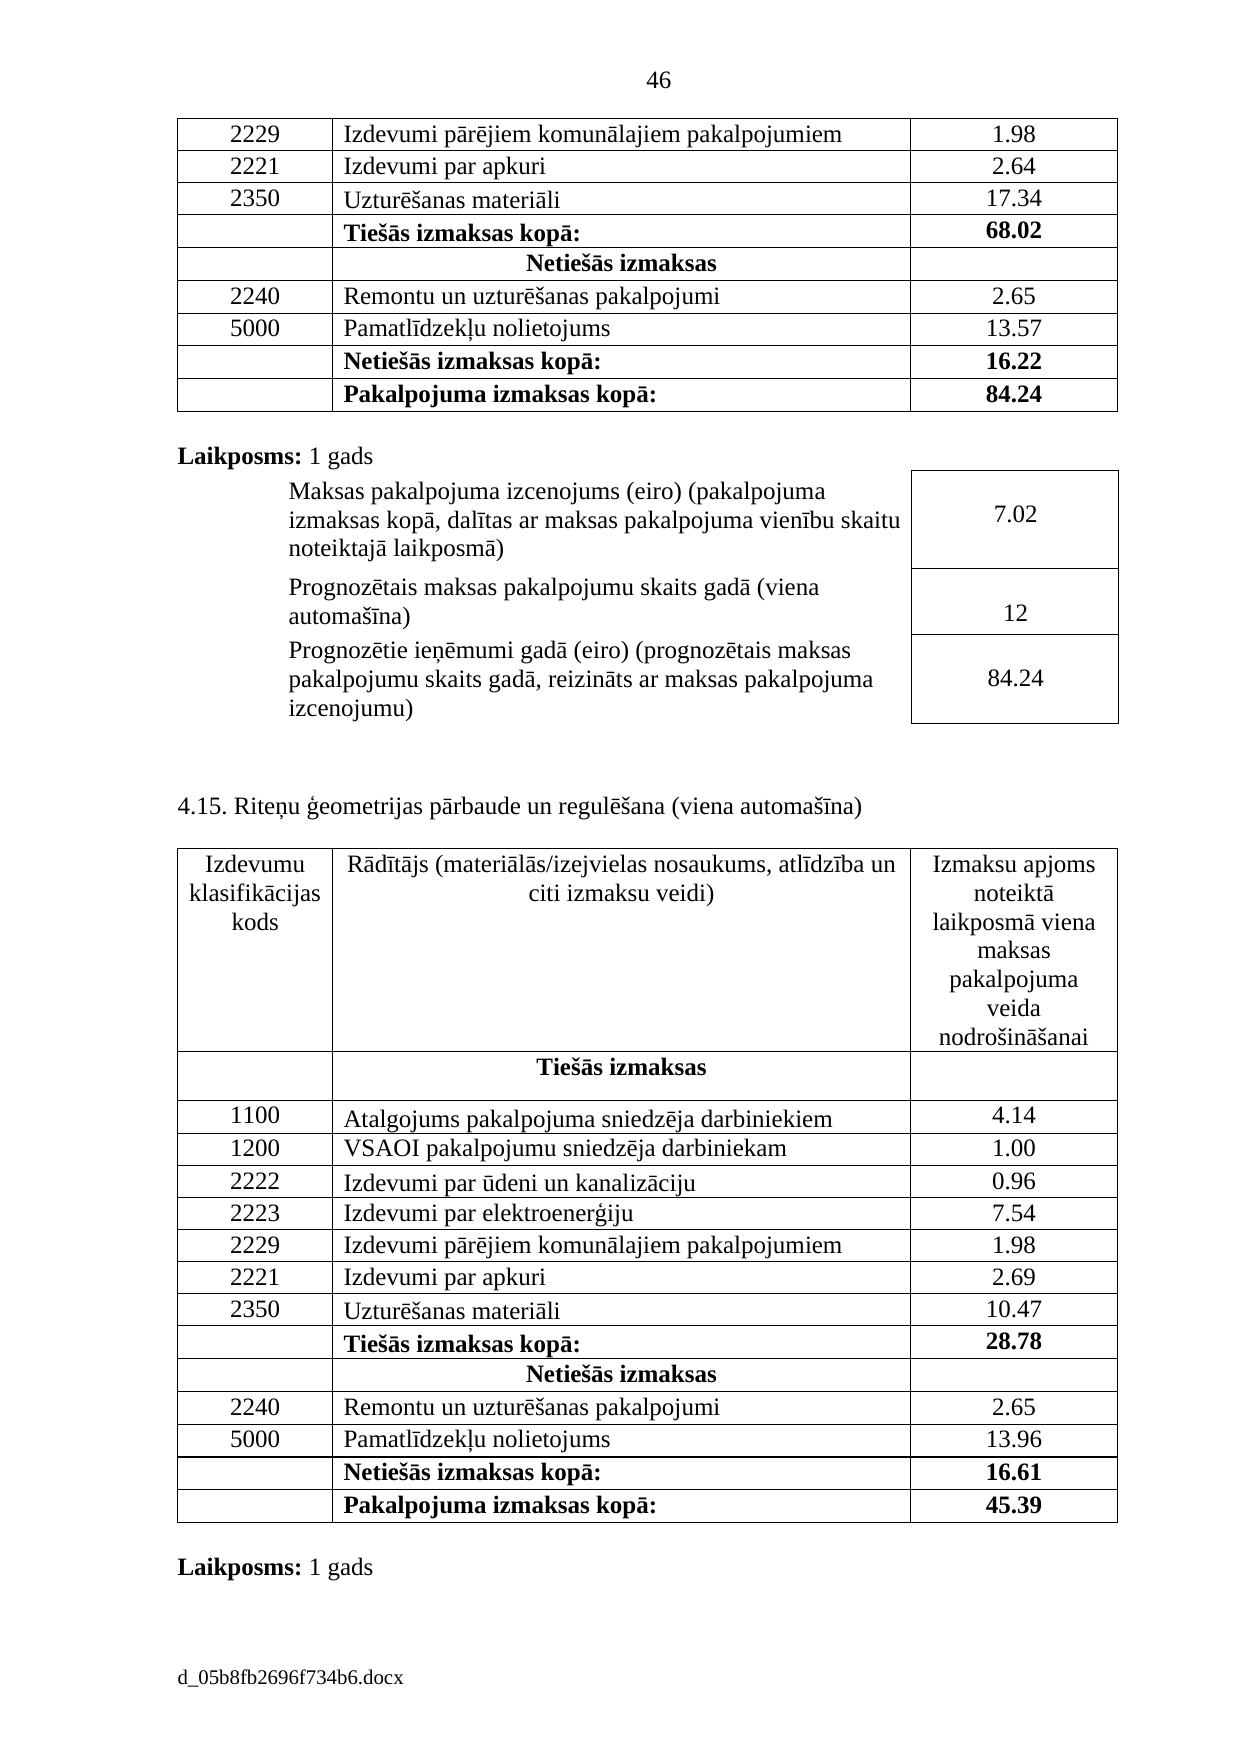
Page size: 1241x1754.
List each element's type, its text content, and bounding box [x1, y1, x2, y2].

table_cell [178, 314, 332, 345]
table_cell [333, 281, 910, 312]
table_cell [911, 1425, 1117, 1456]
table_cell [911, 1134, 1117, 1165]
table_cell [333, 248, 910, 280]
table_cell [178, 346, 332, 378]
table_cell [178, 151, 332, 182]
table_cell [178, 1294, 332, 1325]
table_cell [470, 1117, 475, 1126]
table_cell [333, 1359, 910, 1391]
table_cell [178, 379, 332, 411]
text Laikposms: 1 gads [177, 441, 1122, 469]
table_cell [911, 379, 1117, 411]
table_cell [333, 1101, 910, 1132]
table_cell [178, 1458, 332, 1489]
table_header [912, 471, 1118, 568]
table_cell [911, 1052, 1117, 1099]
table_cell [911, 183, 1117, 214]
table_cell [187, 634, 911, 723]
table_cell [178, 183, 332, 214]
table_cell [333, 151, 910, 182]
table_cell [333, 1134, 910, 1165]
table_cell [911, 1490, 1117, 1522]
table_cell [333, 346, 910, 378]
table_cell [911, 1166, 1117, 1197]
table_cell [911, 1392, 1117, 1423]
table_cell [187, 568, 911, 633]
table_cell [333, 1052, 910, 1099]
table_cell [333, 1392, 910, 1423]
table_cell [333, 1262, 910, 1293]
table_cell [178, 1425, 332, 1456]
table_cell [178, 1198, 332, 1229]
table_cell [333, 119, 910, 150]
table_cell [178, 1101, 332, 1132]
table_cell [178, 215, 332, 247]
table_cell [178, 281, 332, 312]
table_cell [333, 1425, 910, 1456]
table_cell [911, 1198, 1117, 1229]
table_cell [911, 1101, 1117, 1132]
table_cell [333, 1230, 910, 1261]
text 4.15. Riteņu ģeometrijas pārbaude un regulēšana (viena automašīna) [177, 791, 1122, 819]
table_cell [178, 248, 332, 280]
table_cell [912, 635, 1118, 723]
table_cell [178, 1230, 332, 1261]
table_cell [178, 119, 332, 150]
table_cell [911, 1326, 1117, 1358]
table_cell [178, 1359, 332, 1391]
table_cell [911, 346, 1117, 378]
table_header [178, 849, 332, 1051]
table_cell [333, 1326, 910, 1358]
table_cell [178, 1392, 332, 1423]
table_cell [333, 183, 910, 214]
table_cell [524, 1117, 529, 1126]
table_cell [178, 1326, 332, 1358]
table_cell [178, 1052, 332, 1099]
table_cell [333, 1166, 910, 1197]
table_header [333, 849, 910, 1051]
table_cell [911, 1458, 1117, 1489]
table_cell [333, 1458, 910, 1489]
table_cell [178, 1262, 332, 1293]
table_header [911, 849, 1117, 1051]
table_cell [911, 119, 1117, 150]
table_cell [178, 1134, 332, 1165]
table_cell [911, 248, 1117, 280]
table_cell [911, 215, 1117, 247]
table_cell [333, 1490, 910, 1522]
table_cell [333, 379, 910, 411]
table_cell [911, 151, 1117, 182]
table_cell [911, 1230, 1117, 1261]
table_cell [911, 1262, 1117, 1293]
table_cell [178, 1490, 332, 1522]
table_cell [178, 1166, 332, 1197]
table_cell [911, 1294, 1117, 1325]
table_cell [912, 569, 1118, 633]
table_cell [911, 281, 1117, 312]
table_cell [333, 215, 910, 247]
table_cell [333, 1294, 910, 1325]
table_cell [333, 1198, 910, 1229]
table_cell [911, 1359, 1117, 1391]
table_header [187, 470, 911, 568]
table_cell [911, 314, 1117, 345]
text Laikposms: 1 gads [177, 1552, 1122, 1581]
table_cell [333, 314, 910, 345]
